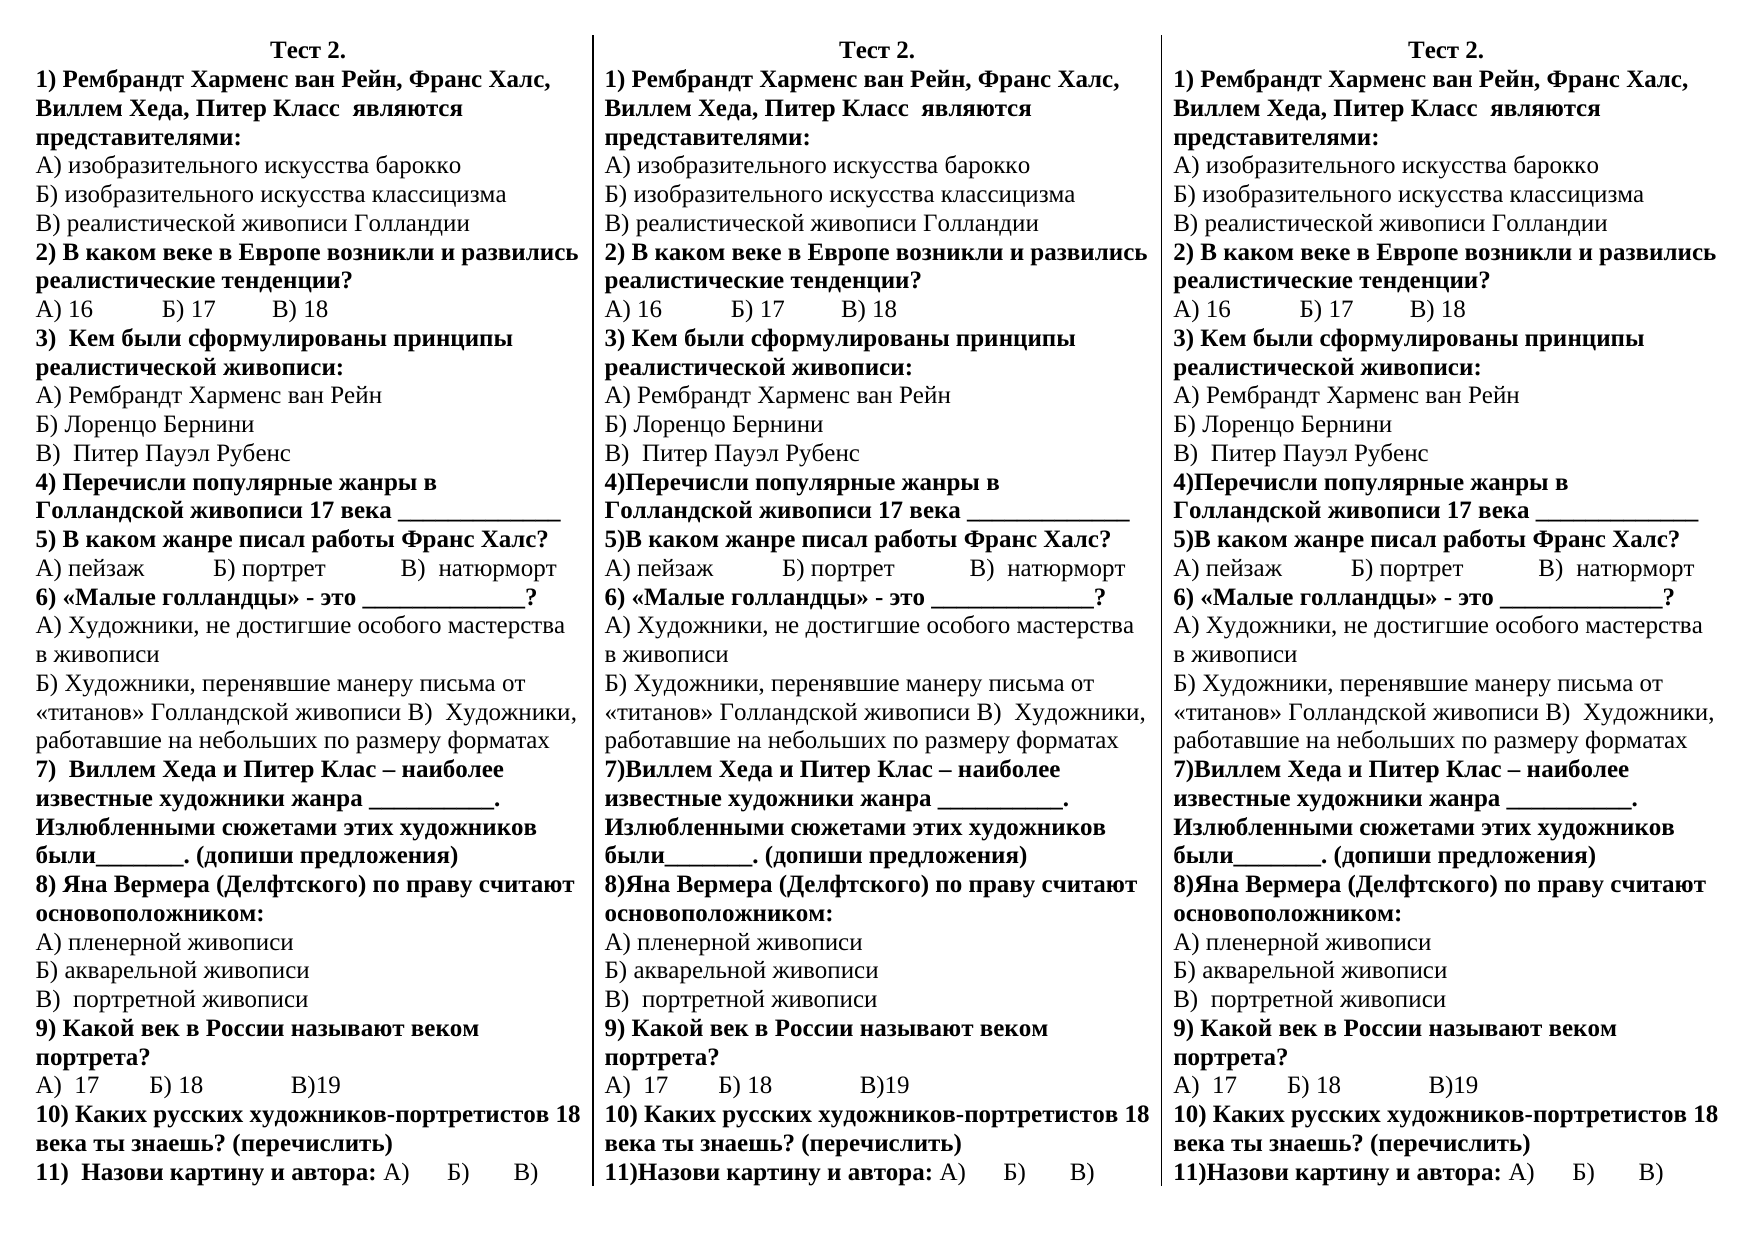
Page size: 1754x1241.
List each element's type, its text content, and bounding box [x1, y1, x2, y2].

text А) 17 Б) 18 В)19 [1173, 1070, 1718, 1099]
text 10) Каких русских художников-портретистов 18 века ты знаешь? (перечислить) [604, 1099, 1149, 1157]
text 5)В каком жанре писал работы Франс Халс? [1173, 524, 1718, 553]
text 9) Какой век в России называют веком портрета? [35, 1013, 581, 1070]
text Тест 2. [604, 35, 1149, 64]
text 4)Перечисли популярные жанры в Голландской живописи 17 века _____________ [1173, 467, 1718, 524]
text А) 17 Б) 18 В)19 [604, 1070, 1149, 1099]
text А) пейзаж Б) портрет В) натюрморт [604, 553, 1149, 582]
text В) портретной живописи [604, 984, 1149, 1013]
text А) Рембрандт Харменс ван Рейн [1173, 380, 1718, 409]
text Б) Художники, перенявшие манеру письма от «титанов» Голландской живописи В) Художники, работавшие на небольших по размеру форматах [604, 668, 1149, 754]
text 8)Яна Вермера (Делфтского) по праву считают основоположником: [1173, 869, 1718, 927]
text 10) Каких русских художников-портретистов 18 века ты знаешь? (перечислить) [1173, 1099, 1718, 1157]
text А) 17 Б) 18 В)19 [35, 1070, 581, 1099]
text 4)Перечисли популярные жанры в Голландской живописи 17 века _____________ [604, 467, 1149, 524]
text 6) «Малые голландцы» - это _____________? [35, 582, 581, 610]
text А) пленерной живописи [35, 927, 581, 955]
text 2) В каком веке в Европе возникли и развились реалистические тенденции? [604, 237, 1149, 294]
text 6) «Малые голландцы» - это _____________? [604, 582, 1149, 610]
text А) 16 Б) 17 В) 18 [604, 294, 1149, 323]
text А) Художники, не достигшие особого мастерства в живописи [1173, 610, 1718, 668]
text 11)Назови картину и автора: А) Б) В) [604, 1157, 1149, 1185]
text 1) Рембрандт Харменс ван Рейн, Франс Халс, Виллем Хеда, Питер Класс являются представителями: [1173, 64, 1718, 150]
text Б) изобразительного искусства классицизма [35, 179, 581, 208]
text 7)Виллем Хеда и Питер Клас – наиболее известные художники жанра __________. Излюбленными сюжетами этих художников были_______. (допиши предложения) [1173, 754, 1718, 869]
text Б) акварельной живописи [35, 955, 581, 984]
text А) Рембрандт Харменс ван Рейн [35, 380, 581, 409]
text Б) Художники, перенявшие манеру письма от «титанов» Голландской живописи В) Художники, работавшие на небольших по размеру форматах [35, 668, 581, 754]
text В) портретной живописи [1173, 984, 1718, 1013]
text 7)Виллем Хеда и Питер Клас – наиболее известные художники жанра __________. Излюбленными сюжетами этих художников были_______. (допиши предложения) [604, 754, 1149, 869]
text В) реалистической живописи Голландии [35, 208, 581, 237]
text 8)Яна Вермера (Делфтского) по праву считают основоположником: [604, 869, 1149, 927]
text Б) Лоренцо Бернини [35, 409, 581, 438]
text А) пленерной живописи [1173, 927, 1718, 955]
text В) Питер Пауэл Рубенс [35, 438, 581, 467]
text 1) Рембрандт Харменс ван Рейн, Франс Халс, Виллем Хеда, Питер Класс являются представителями: [604, 64, 1149, 150]
text 10) Каких русских художников-портретистов 18 века ты знаешь? (перечислить) [35, 1099, 581, 1157]
text 3) Кем были сформулированы принципы реалистической живописи: [35, 323, 581, 380]
text А) изобразительного искусства барокко [35, 150, 581, 179]
text Б) изобразительного искусства классицизма [604, 179, 1149, 208]
text 9) Какой век в России называют веком портрета? [604, 1013, 1149, 1070]
text Б) изобразительного искусства классицизма [1173, 179, 1718, 208]
text 11) Назови картину и автора: А) Б) В) [35, 1157, 581, 1185]
text В) реалистической живописи Голландии [604, 208, 1149, 237]
text 5) В каком жанре писал работы Франс Халс? [35, 524, 581, 553]
text Б) Художники, перенявшие манеру письма от «титанов» Голландской живописи В) Художники, работавшие на небольших по размеру форматах [1173, 668, 1718, 754]
text А) изобразительного искусства барокко [604, 150, 1149, 179]
text А) 16 Б) 17 В) 18 [35, 294, 581, 323]
text 11)Назови картину и автора: А) Б) В) [1173, 1157, 1718, 1185]
text А) пленерной живописи [604, 927, 1149, 955]
text 1) Рембрандт Харменс ван Рейн, Франс Халс, Виллем Хеда, Питер Класс являются представителями: [35, 64, 581, 150]
text 9) Какой век в России называют веком портрета? [1173, 1013, 1718, 1070]
text 3) Кем были сформулированы принципы реалистической живописи: [604, 323, 1149, 380]
text Тест 2. [1173, 35, 1718, 64]
text 2) В каком веке в Европе возникли и развились реалистические тенденции? [1173, 237, 1718, 294]
text В) Питер Пауэл Рубенс [1173, 438, 1718, 467]
text А) изобразительного искусства барокко [1173, 150, 1718, 179]
text Б) акварельной живописи [1173, 955, 1718, 984]
text 2) В каком веке в Европе возникли и развились реалистические тенденции? [35, 237, 581, 294]
text 3) Кем были сформулированы принципы реалистической живописи: [1173, 323, 1718, 380]
text 6) «Малые голландцы» - это _____________? [1173, 582, 1718, 610]
text В) Питер Пауэл Рубенс [604, 438, 1149, 467]
text 7) Виллем Хеда и Питер Клас – наиболее известные художники жанра __________. Излюбленными сюжетами этих художников были_______. (допиши предложения) [35, 754, 581, 869]
text В) портретной живописи [35, 984, 581, 1013]
text 8) Яна Вермера (Делфтского) по праву считают основоположником: [35, 869, 581, 927]
text А) пейзаж Б) портрет В) натюрморт [35, 553, 581, 582]
text А) Рембрандт Харменс ван Рейн [604, 380, 1149, 409]
text А) Художники, не достигшие особого мастерства в живописи [35, 610, 581, 668]
text В) реалистической живописи Голландии [1173, 208, 1718, 237]
text 5)В каком жанре писал работы Франс Халс? [604, 524, 1149, 553]
text Б) Лоренцо Бернини [604, 409, 1149, 438]
text Б) Лоренцо Бернини [1173, 409, 1718, 438]
text А) 16 Б) 17 В) 18 [1173, 294, 1718, 323]
text А) Художники, не достигшие особого мастерства в живописи [604, 610, 1149, 668]
text А) пейзаж Б) портрет В) натюрморт [1173, 553, 1718, 582]
text 4) Перечисли популярные жанры в Голландской живописи 17 века _____________ [35, 467, 581, 524]
text Тест 2. [35, 35, 581, 64]
text Б) акварельной живописи [604, 955, 1149, 984]
